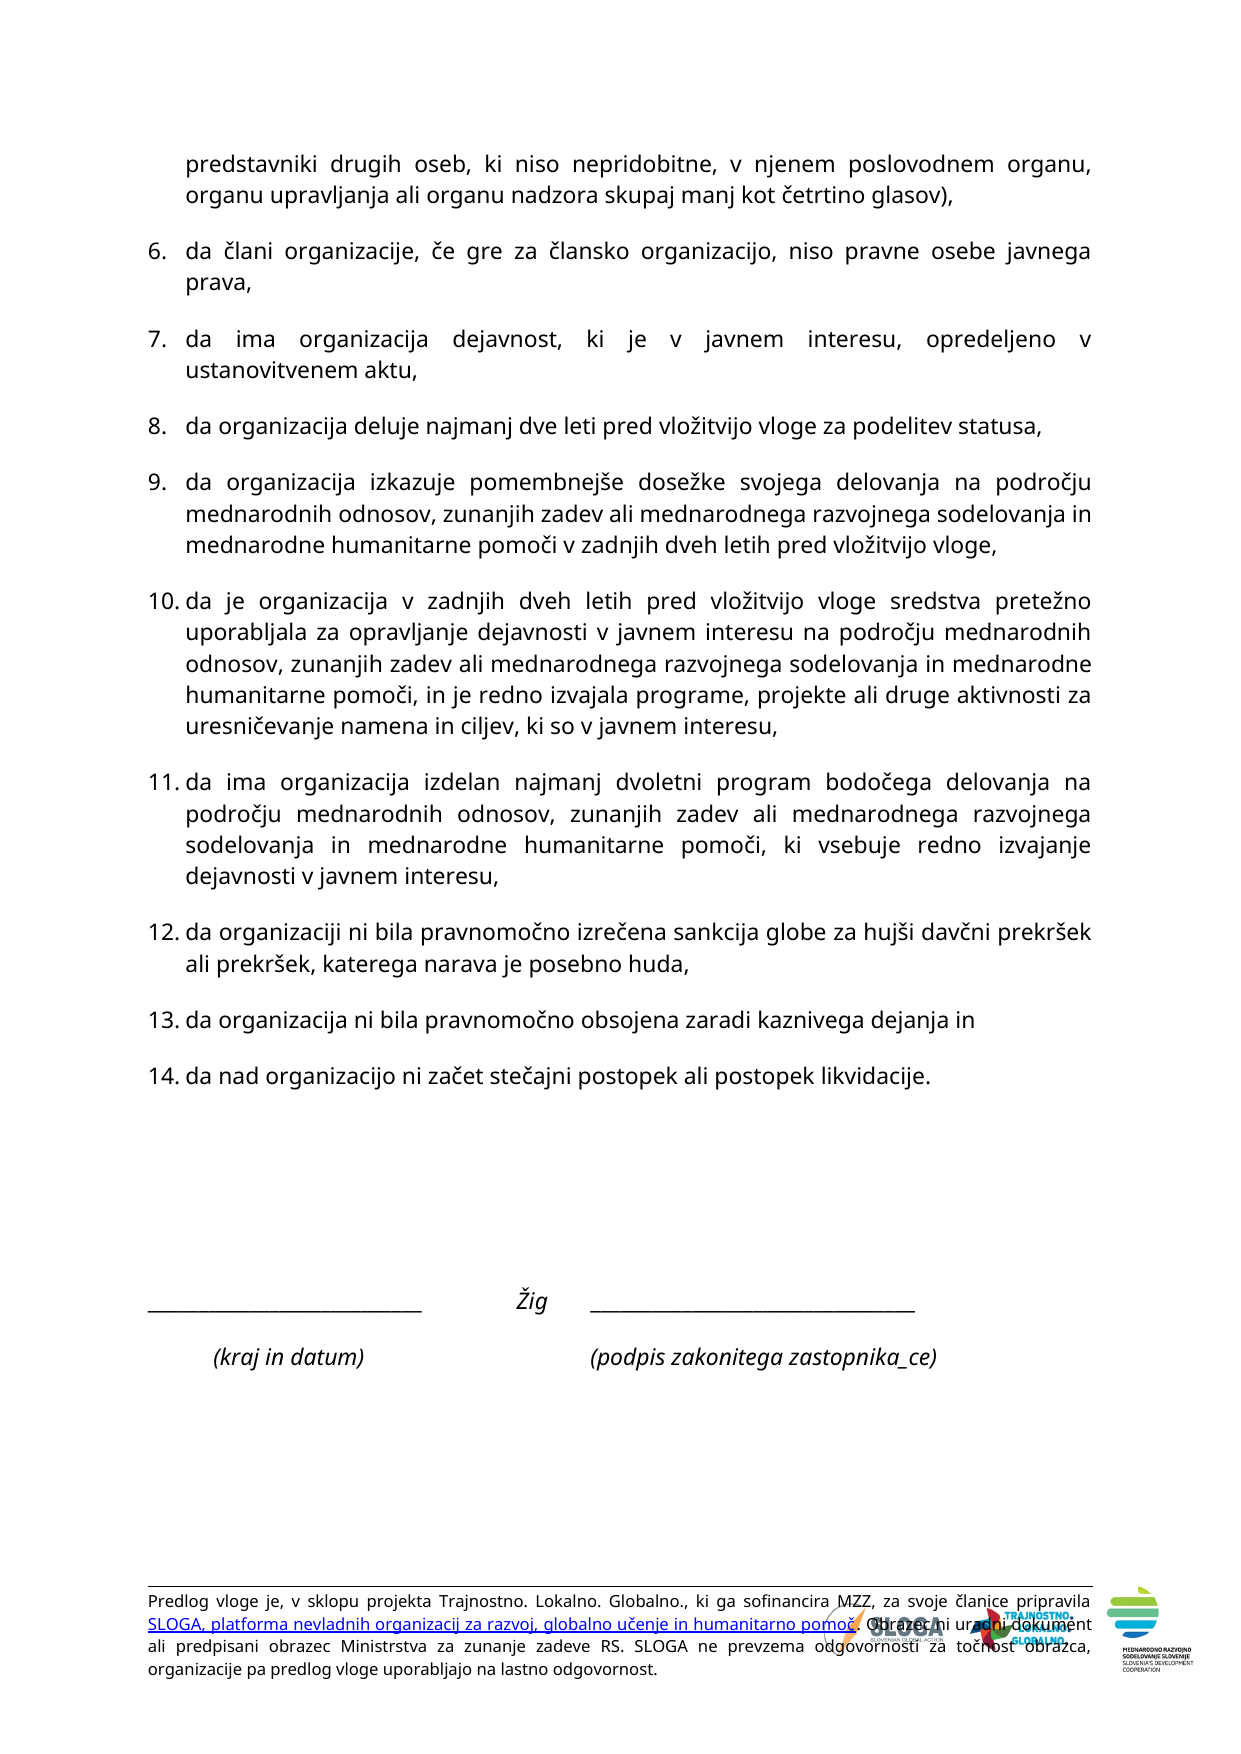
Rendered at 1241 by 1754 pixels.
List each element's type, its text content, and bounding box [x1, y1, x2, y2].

picture [818, 1580, 1203, 1678]
list da ima organizacija izdelan najmanj dvoletni program bodočega delovanja na področju mednarodnih odnosov, zunanjih zadev ali mednarodnega razvojnega sodelovanja in mednarodne humanitarne pomoči, ki vsebuje redno izvajanje dejavnosti v javnem interesu, [148, 766, 1093, 891]
text (kraj in datum) (podpis zakonitega zastopnika_ce) [148, 1341, 1093, 1373]
list da je organizacija v zadnjih dveh letih pred vložitvijo vloge sredstva pretežno uporabljala za opravljanje dejavnosti v javnem interesu na področju mednarodnih odnosov, zunanjih zadev ali mednarodnega razvojnega sodelovanja in mednarodne humanitarne pomoči, in je redno izvajala programe, projekte ali druge aktivnosti za uresničevanje namena in ciljev, ki so v javnem interesu, [148, 585, 1093, 741]
text ___________________________ Žig ________________________________ [148, 1285, 1093, 1316]
list da člani organizacije, če gre za člansko organizacijo, niso pravne osebe javnega prava, [148, 235, 1093, 298]
list da organizacija deluje najmanj dve leti pred vložitvijo vloge za podelitev statusa, [148, 410, 1093, 441]
list da ima organizacija dejavnost, ki je v javnem interesu, opredeljeno v ustanovitvenem aktu, [148, 323, 1093, 385]
list da nad organizacijo ni začet stečajni postopek ali postopek likvidacije. [148, 1060, 1093, 1091]
list da organizacija ni bila pravnomočno obsojena zaradi kaznivega dejanja in [148, 1004, 1093, 1035]
list da organizaciji ni bila pravnomočno izrečena sankcija globe za hujši davčni prekršek ali prekršek, katerega narava je posebno huda, [148, 916, 1093, 979]
list da organizacija izkazuje pomembnejše dosežke svojega delovanja na področju mednarodnih odnosov, zunanjih zadev ali mednarodnega razvojnega sodelovanja in mednarodne humanitarne pomoči v zadnjih dveh letih pred vložitvijo vloge, [148, 466, 1093, 560]
